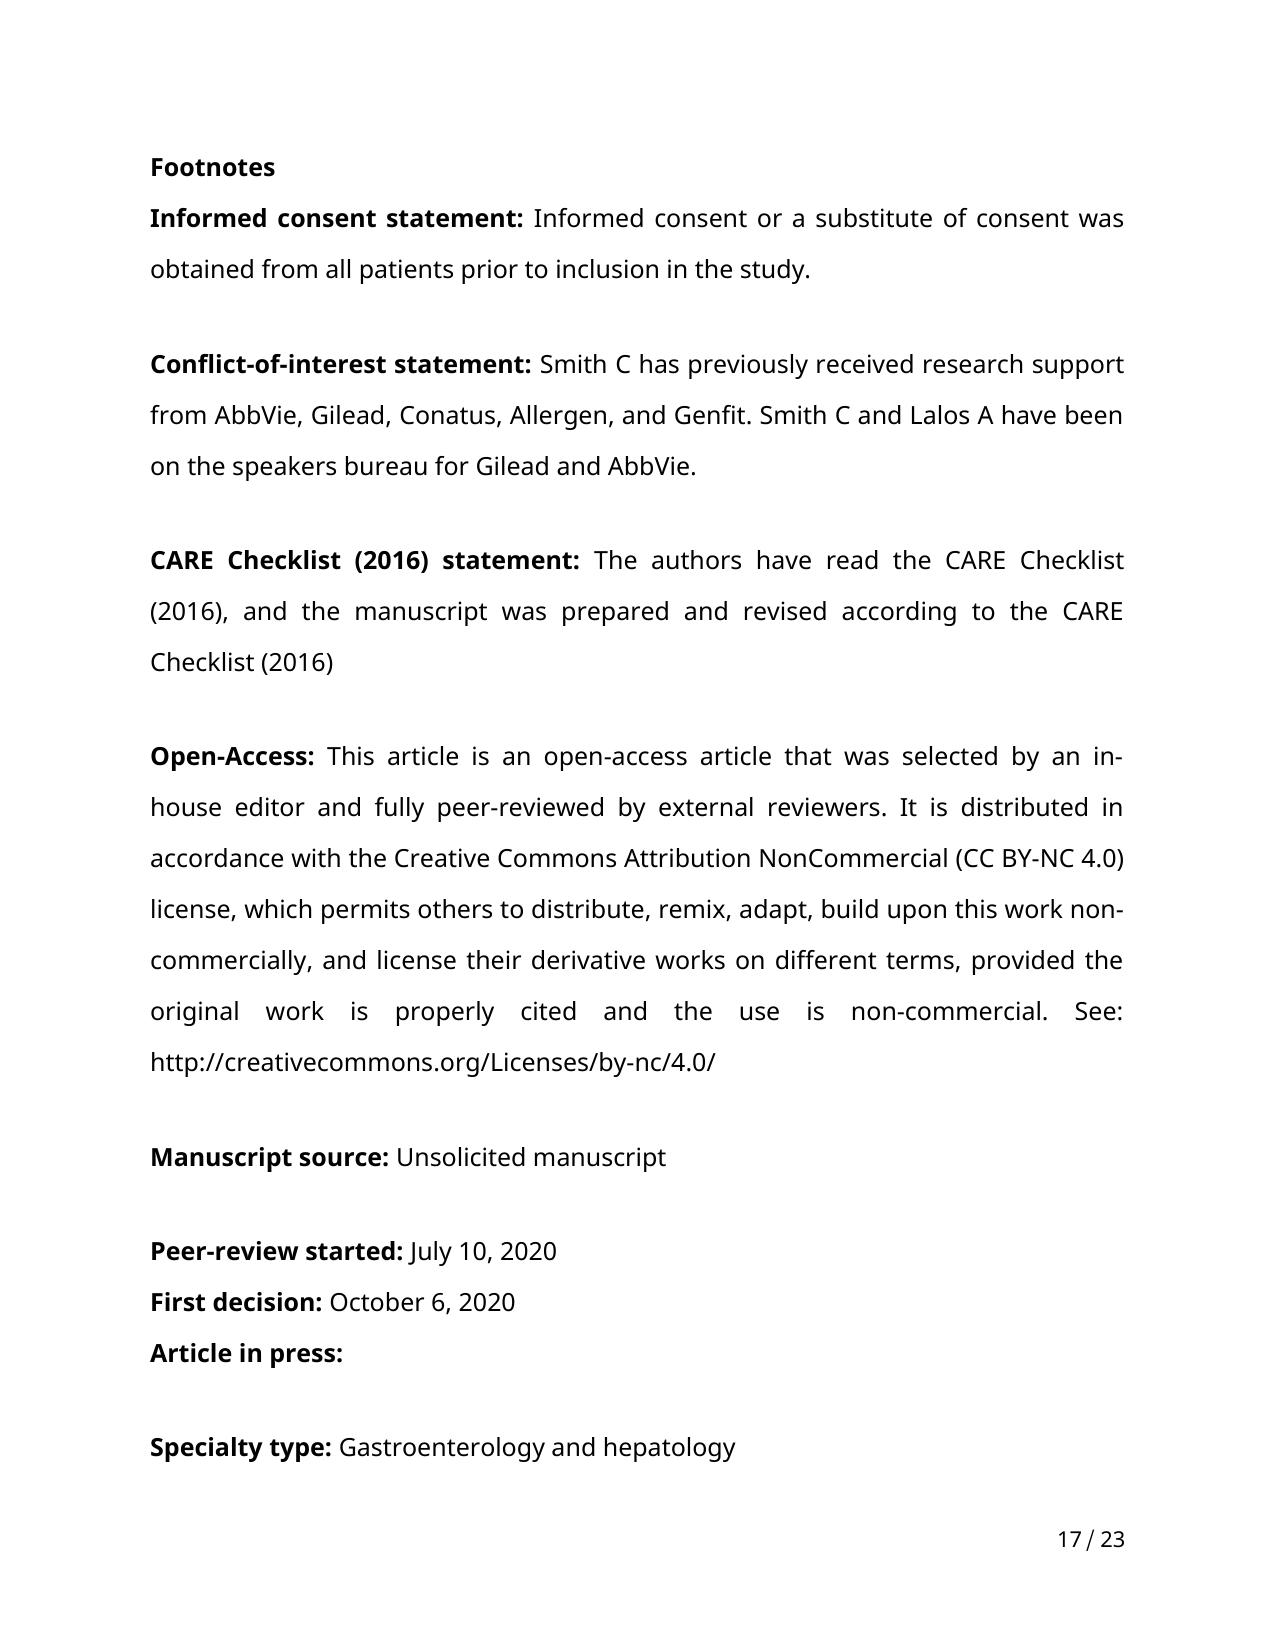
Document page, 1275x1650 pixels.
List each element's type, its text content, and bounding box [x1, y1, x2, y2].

text Peer-review started: July 10, 2020 [150, 1233, 1125, 1267]
text Open-Access: This article is an open-access article that was selected by an in-house editor and fully peer-reviewed by external reviewers. It is distributed in accordance with the Creative Commons Attribution NonCommercial (CC BY-NC 4.0) license, which permits others to distribute, remix, adapt, build upon this work non-commercially, and license their derivative works on different terms, provided the original work is properly cited and the use is non-commercial. See: http://creativecommons.org/Licenses/by-nc/4.0/ [150, 739, 1125, 1079]
text CARE Checklist (2016) statement: The authors have read the CARE Checklist (2016), and the manuscript was prepared and revised according to the CARE Checklist (2016) [150, 542, 1125, 679]
text Footnotes [150, 150, 1125, 184]
text Informed consent statement: Informed consent or a substitute of consent was obtained from all patients prior to inclusion in the study. [150, 201, 1125, 286]
text Manuscript source: Unsolicited manuscript [150, 1139, 1125, 1173]
text First decision: October 6, 2020 [150, 1284, 1125, 1318]
text Specialty type: Gastroenterology and hepatology [150, 1429, 1125, 1464]
text Conflict-of-interest statement: Smith C has previously received research support from AbbVie, Gilead, Conatus, Allergen, and Genfit. Smith C and Lalos A have been on the speakers bureau for Gilead and AbbVie. [150, 346, 1125, 482]
text Article in press: [150, 1335, 1125, 1369]
